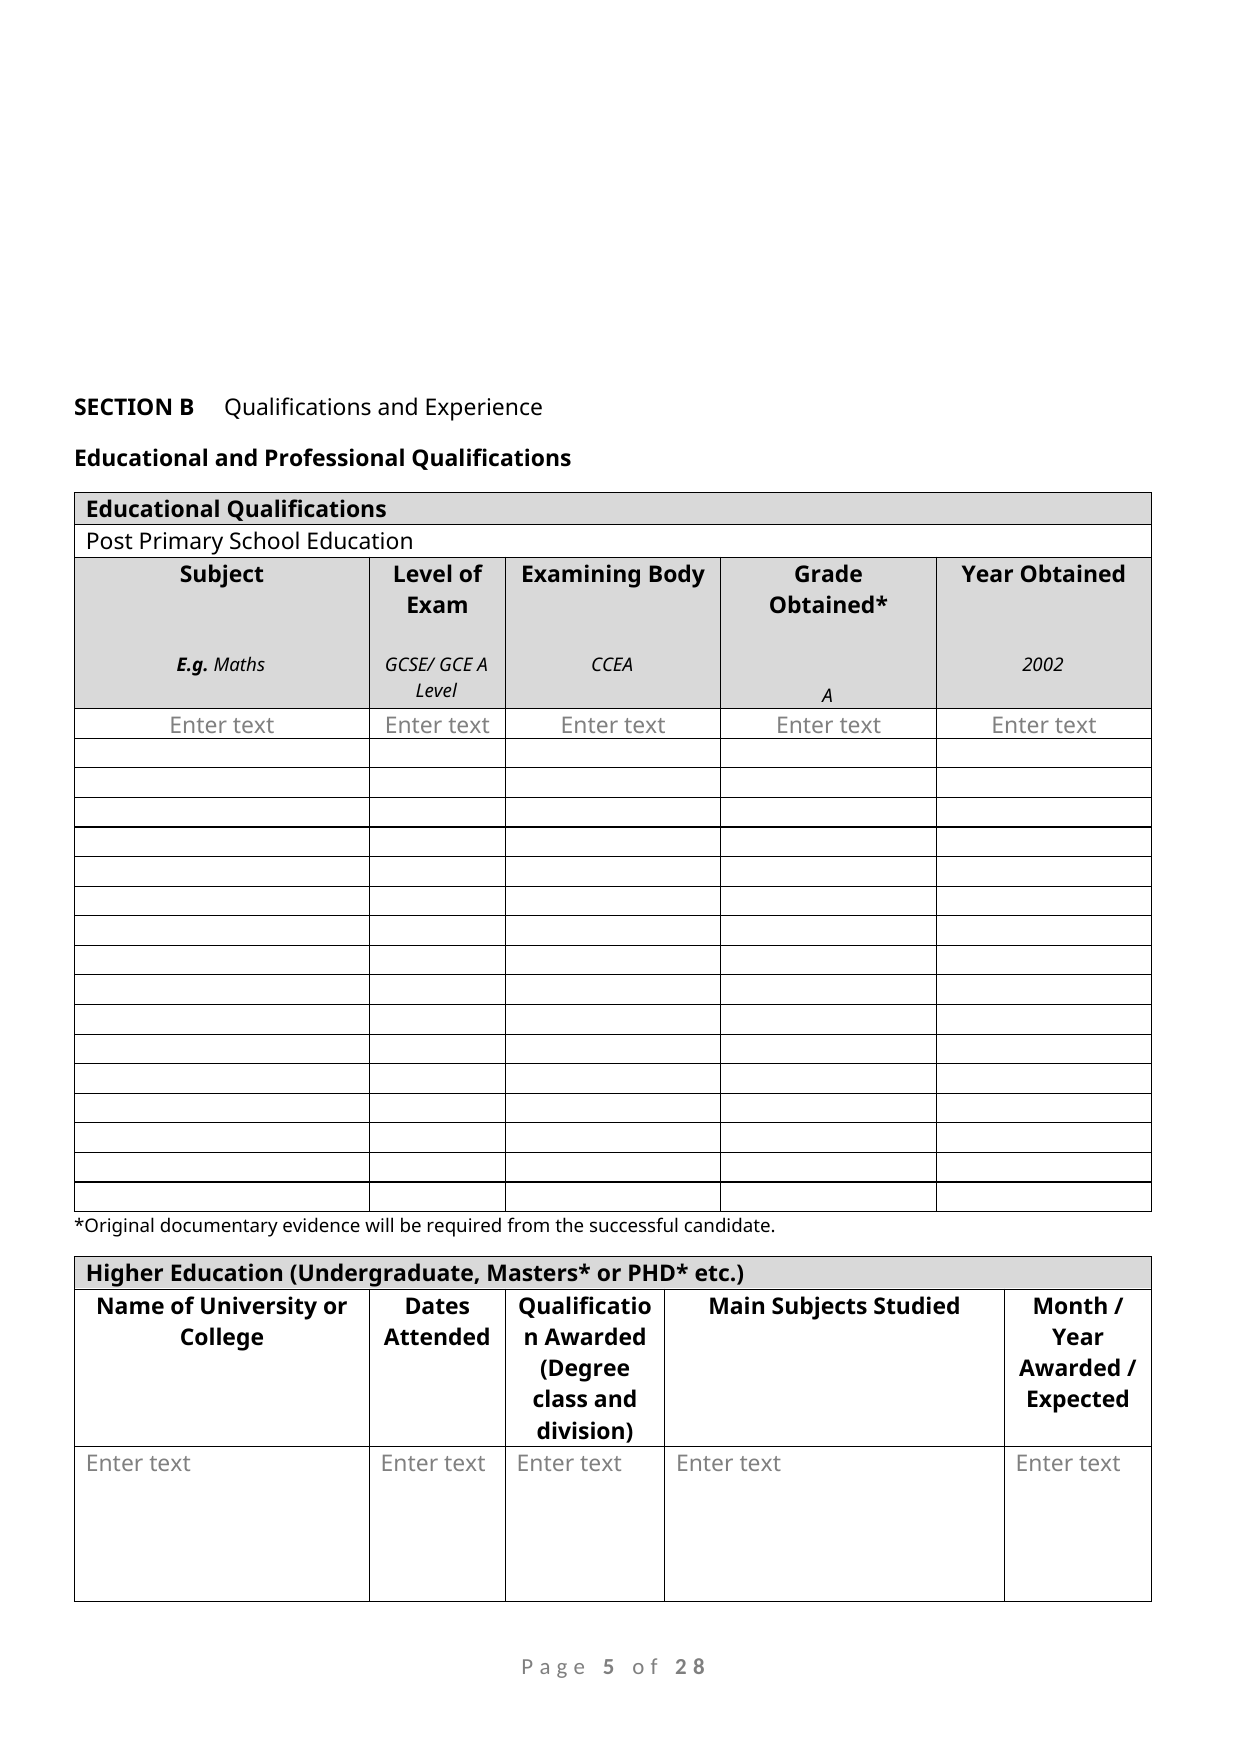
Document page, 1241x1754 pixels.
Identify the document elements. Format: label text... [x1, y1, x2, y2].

table_cell Subject E.g. Maths [75, 558, 369, 708]
table_cell [370, 1005, 505, 1033]
table_cell [506, 768, 720, 797]
table_cell [721, 1035, 936, 1063]
table_cell [721, 946, 936, 974]
table_cell [937, 975, 1151, 1004]
table_cell [721, 857, 936, 886]
table_cell [370, 1447, 505, 1601]
table_cell [506, 1035, 720, 1063]
table_header Higher Education (Undergraduate, Masters* or PHD* etc.) [75, 1257, 1151, 1288]
table_cell [506, 1123, 720, 1152]
table_cell [506, 739, 720, 767]
text Educational and Professional Qualifications [74, 442, 1152, 473]
table_cell [506, 1005, 720, 1033]
table_cell [937, 1183, 1151, 1211]
table_cell [370, 739, 505, 767]
table_cell [370, 709, 505, 738]
table_cell [721, 709, 936, 738]
table_cell [506, 887, 720, 915]
table_cell [370, 946, 505, 974]
table_cell [506, 975, 720, 1004]
table_cell [75, 857, 369, 886]
table_cell [721, 887, 936, 915]
table_cell [937, 828, 1151, 856]
table_cell [1005, 1447, 1151, 1601]
table_cell [506, 828, 720, 856]
table_cell [506, 1447, 664, 1601]
table_cell [370, 975, 505, 1004]
table_cell Post Primary School Education [75, 525, 1151, 557]
table_cell Month / Year Awarded / Expected [1005, 1290, 1151, 1446]
table_cell [370, 828, 505, 856]
table_cell Level of Exam GCSE/ GCE A Level [370, 558, 505, 708]
table_cell [75, 768, 369, 797]
table_cell [75, 887, 369, 915]
table_cell [75, 1153, 369, 1181]
table_cell [506, 798, 720, 826]
table_cell [721, 828, 936, 856]
table_cell [370, 798, 505, 826]
table_cell [937, 709, 1151, 738]
table_cell [937, 739, 1151, 767]
table_cell [370, 1123, 505, 1152]
table_cell [370, 857, 505, 886]
table_cell [721, 1094, 936, 1122]
table_cell [721, 916, 936, 945]
table_cell [721, 768, 936, 797]
table_cell [370, 768, 505, 797]
table_cell [75, 1183, 369, 1211]
table_cell [75, 1005, 369, 1033]
table_cell [937, 1064, 1151, 1093]
table_cell [937, 946, 1151, 974]
table_cell [75, 1035, 369, 1063]
table_cell [75, 1123, 369, 1152]
table_cell [75, 798, 369, 826]
table_cell [370, 1094, 505, 1122]
table_cell [506, 1153, 720, 1181]
table_cell [937, 916, 1151, 945]
table_cell [75, 1447, 369, 1601]
table_cell Name of University or College [75, 1290, 369, 1446]
table_cell Dates Attended [370, 1290, 505, 1446]
table_cell [506, 1094, 720, 1122]
table_cell [665, 1447, 1004, 1601]
table_cell [506, 946, 720, 974]
table_cell [370, 1064, 505, 1093]
table_cell [370, 1153, 505, 1181]
table_cell [75, 828, 369, 856]
table_cell Main Subjects Studied [665, 1290, 1004, 1446]
table_cell [75, 1094, 369, 1122]
table_cell [937, 857, 1151, 886]
table_cell [937, 1094, 1151, 1122]
table_cell [937, 1005, 1151, 1033]
table_header Educational Qualifications [75, 493, 1151, 524]
table_cell [937, 1123, 1151, 1152]
table_cell [937, 1035, 1151, 1063]
table_cell [75, 739, 369, 767]
table_cell Qualification Awarded (Degree class and division) [506, 1290, 664, 1446]
table_cell [506, 916, 720, 945]
table_cell [75, 916, 369, 945]
table_cell [370, 1183, 505, 1211]
table_cell [721, 975, 936, 1004]
table_cell [937, 887, 1151, 915]
table_cell [506, 1183, 720, 1211]
table_cell [937, 768, 1151, 797]
text SECTION B Qualifications and Experience [74, 391, 1152, 422]
table_cell [721, 739, 936, 767]
table_cell [370, 916, 505, 945]
table_cell [75, 1064, 369, 1093]
table_cell [721, 1183, 936, 1211]
table_cell [506, 857, 720, 886]
table_cell [937, 1153, 1151, 1181]
table_cell [370, 1035, 505, 1063]
table_cell [721, 1005, 936, 1033]
table_cell [506, 709, 720, 738]
table_cell [721, 1153, 936, 1181]
table_cell [721, 1064, 936, 1093]
table_cell [721, 1123, 936, 1152]
table_cell [937, 798, 1151, 826]
table_cell [506, 1064, 720, 1093]
table_cell [721, 798, 936, 826]
table_cell [370, 887, 505, 915]
table_cell Examining Body CCEA [506, 558, 720, 708]
table_cell [75, 975, 369, 1004]
table_cell [75, 709, 369, 738]
text *Original documentary evidence will be required from the successful candidate. [74, 1212, 1152, 1238]
table_cell Year Obtained 2002 [937, 558, 1151, 708]
table_cell [75, 946, 369, 974]
table_cell Grade Obtained* A [721, 558, 936, 708]
